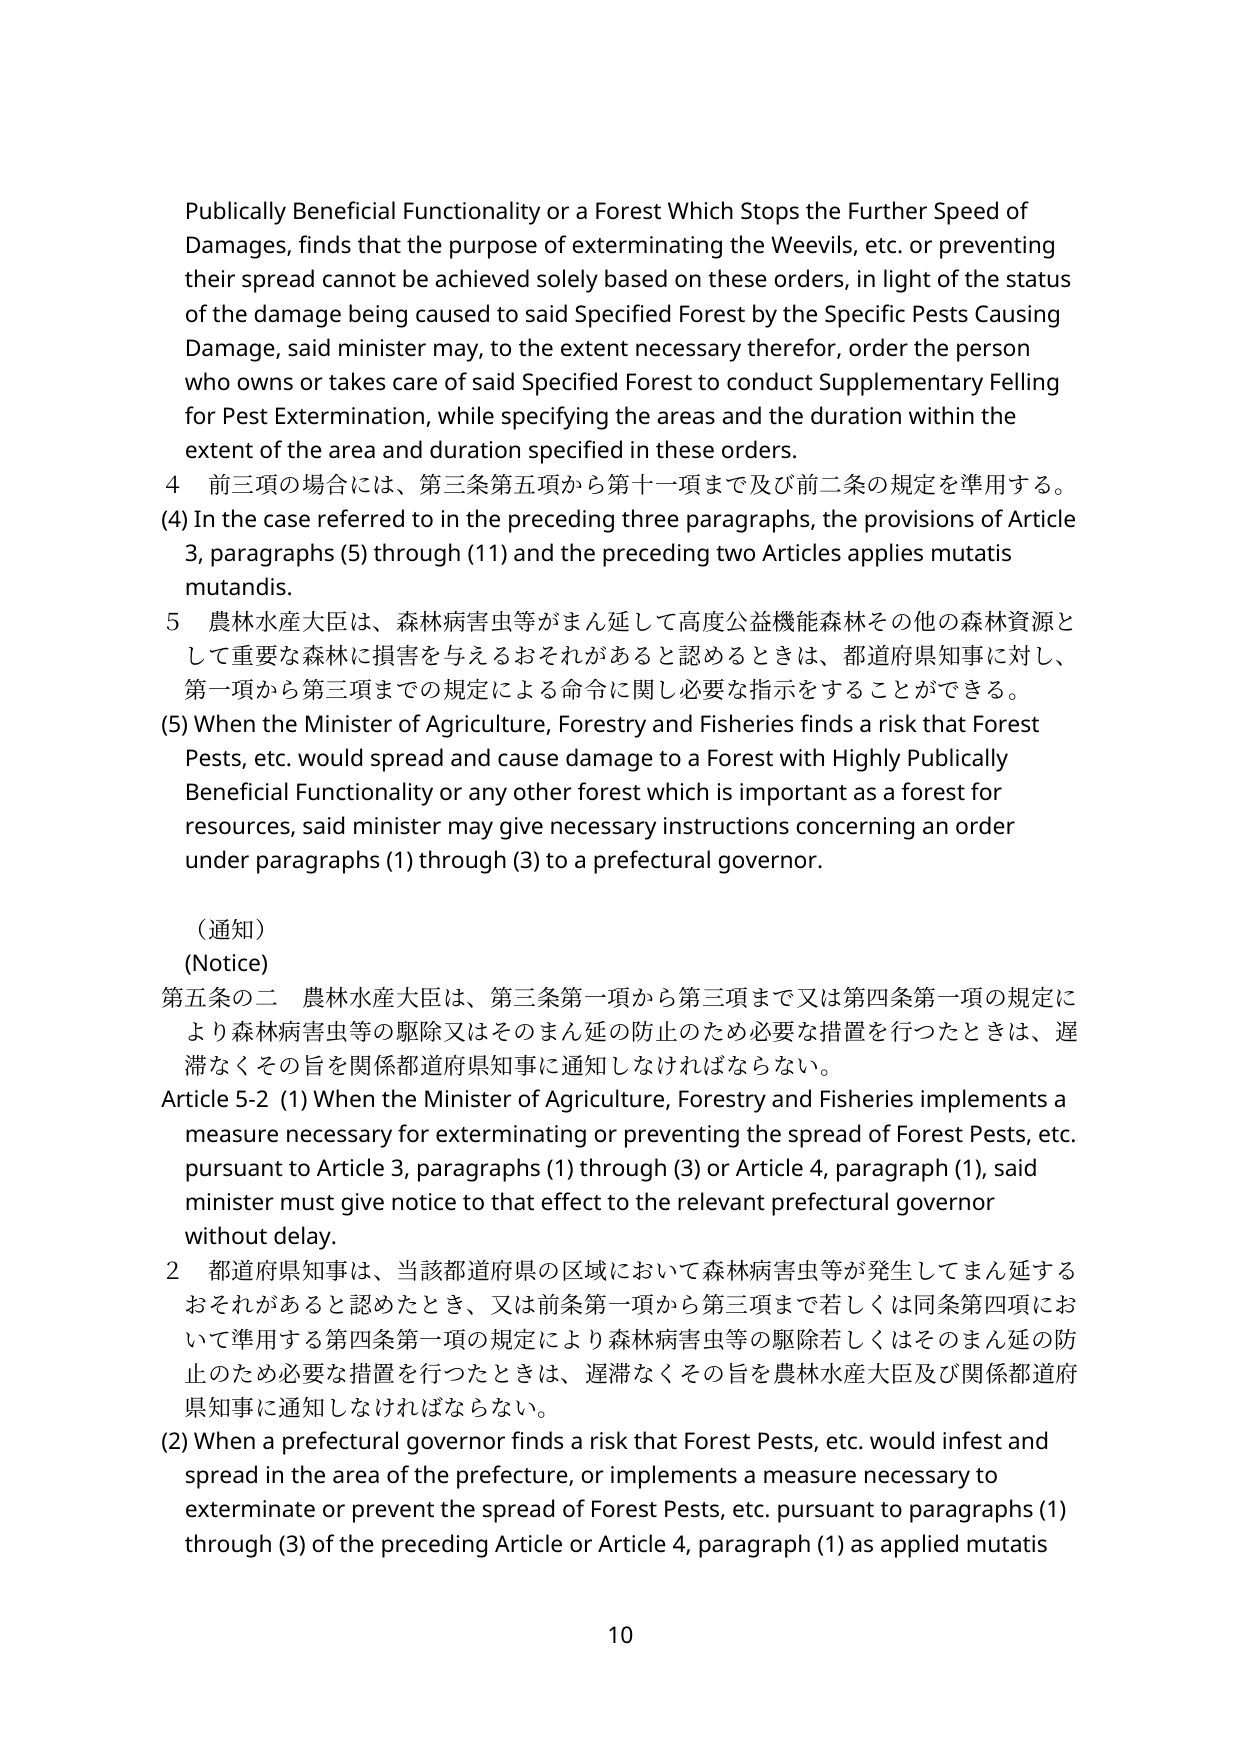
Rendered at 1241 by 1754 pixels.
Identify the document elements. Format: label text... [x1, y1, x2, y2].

text 第五条の二 農林水産大臣は、第三条第一項から第三項まで又は第四条第一項の規定により森林病害虫等の駆除又はそのまん延の防止のため必要な措置を行つたときは、遅滞なくその旨を関係都道府県知事に通知しなければならない。 [161, 979, 1079, 1082]
text (4) In the case referred to in the preceding three paragraphs, the provisions of Article 3, paragraphs (5) through (11) and the preceding two Articles applies mutatis mutandis. [161, 501, 1079, 604]
text ２ 都道府県知事は、当該都道府県の区域において森林病害虫等が発生してまん延するおそれがあると認めたとき、又は前条第一項から第三項まで若しくは同条第四項において準用する第四条第一項の規定により森林病害虫等の駆除若しくはそのまん延の防止のため必要な措置を行つたときは、遅滞なくその旨を農林水産大臣及び関係都道府県知事に通知しなければならない。 [161, 1253, 1079, 1424]
text (Notice) [184, 945, 1079, 979]
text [161, 194, 1079, 467]
text ５ 農林水産大臣は、森林病害虫等がまん延して高度公益機能森林その他の森林資源として重要な森林に損害を与えるおそれがあると認めるときは、都道府県知事に対し、第一項から第三項までの規定による命令に関し必要な指示をすることができる。 [161, 604, 1079, 706]
text (5) When the Minister of Agriculture, Forestry and Fisheries finds a risk that Forest Pests, etc. would spread and cause damage to a Forest with Highly Publically Beneficial Functionality or any other forest which is important as a forest for resources, said minister may give necessary instructions concerning an order under paragraphs (1) through (3) to a prefectural governor. [161, 706, 1079, 877]
text ４ 前三項の場合には、第三条第五項から第十一項まで及び前二条の規定を準用する。 [161, 467, 1079, 501]
text （通知） [184, 911, 1079, 945]
text Article 5-2 (1) When the Minister of Agriculture, Forestry and Fisheries implements a measure necessary for exterminating or preventing the spread of Forest Pests, etc. pursuant to Article 3, paragraphs (1) through (3) or Article 4, paragraph (1), said minister must give notice to that effect to the relevant prefectural governor without delay. [161, 1082, 1079, 1253]
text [161, 1424, 1079, 1560]
